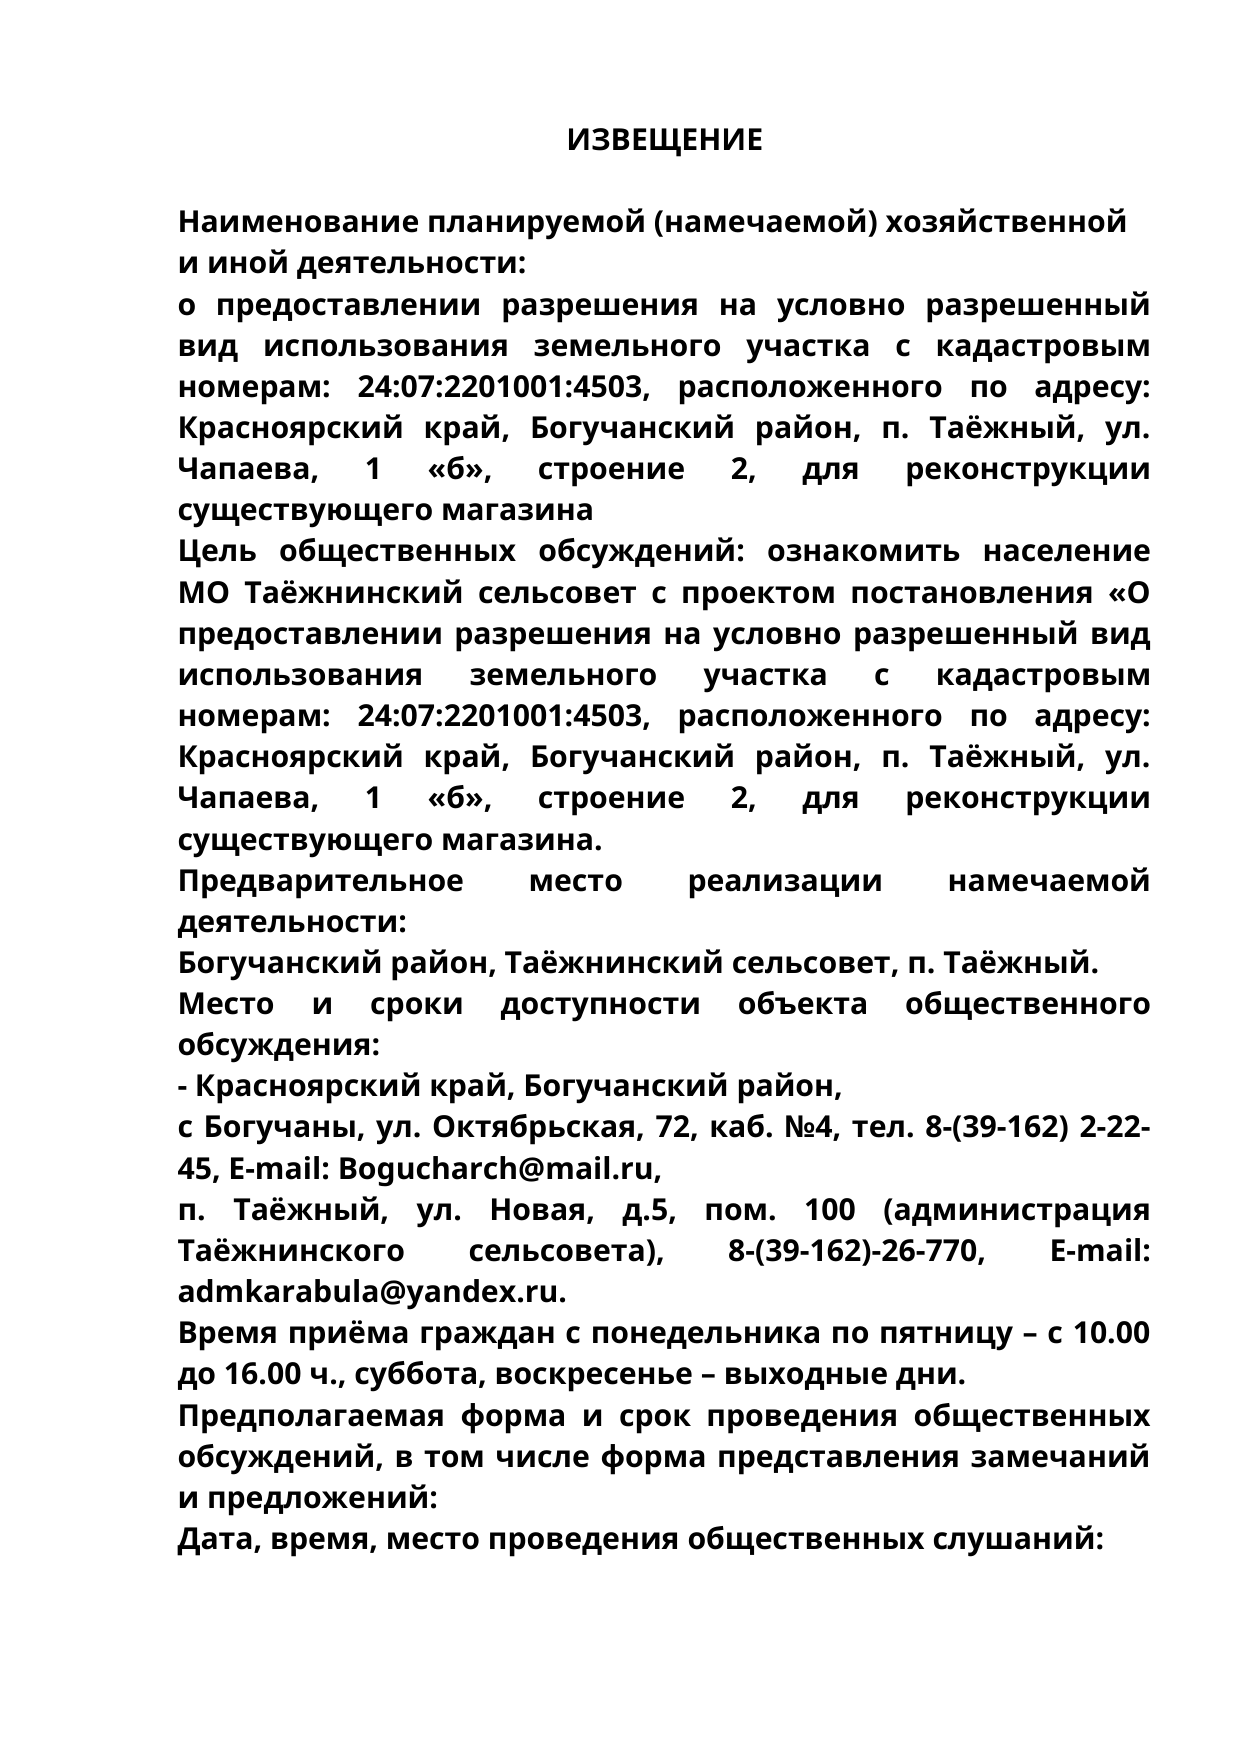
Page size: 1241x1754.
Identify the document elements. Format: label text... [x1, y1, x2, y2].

text Наименование планируемой (намечаемой) хозяйственной и иной деятельности: [177, 200, 1152, 283]
text Предполагаемая форма и срок проведения общественных обсуждений, в том числе форма представления замечаний и предложений: [177, 1394, 1152, 1517]
text п. Таёжный, ул. Новая, д.5, пом. 100 (администрация Таёжнинского сельсовета), 8-(39-162)-26-770, E-mail: admkarabula@yandex.ru. [177, 1188, 1152, 1311]
text Предварительное место реализации намечаемой деятельности: [177, 859, 1152, 941]
text Дата, время, место проведения общественных слушаний: [177, 1517, 1152, 1558]
text Место и сроки доступности объекта общественного обсуждения: [177, 982, 1152, 1064]
text с Богучаны, ул. Октябрьская, 72, каб. №4, тел. 8-(39-162) 2-22-45, E-mail: Bogucharch@mail.ru, [177, 1106, 1152, 1188]
text ИЗВЕЩЕНИЕ [177, 118, 1152, 159]
text Богучанский район, Таёжнинский сельсовет, п. Таёжный. [177, 941, 1152, 982]
text Цель общественных обсуждений: ознакомить население МО Таёжнинский сельсовет с проектом постановления «О предоставлении разрешения на условно разрешенный вид использования земельного участка с кадастровым номерам: 24:07:2201001:4503, расположенного по адресу: Красноярский край, Богучанский район, п. Таёжный, ул. Чапаева, 1 «б», строение 2, для реконструкции существующего магазина. [177, 529, 1152, 859]
text Время приёма граждан с понедельника по пятницу – с 10.00 до 16.00 ч., суббота, воскресенье – выходные дни. [177, 1311, 1152, 1394]
text о предоставлении разрешения на условно разрешенный вид использования земельного участка с кадастровым номерам: 24:07:2201001:4503, расположенного по адресу: Красноярский край, Богучанский район, п. Таёжный, ул. Чапаева, 1 «б», строение 2, для реконструкции существующего магазина [177, 283, 1152, 529]
text - Красноярский край, Богучанский район, [177, 1064, 1152, 1106]
